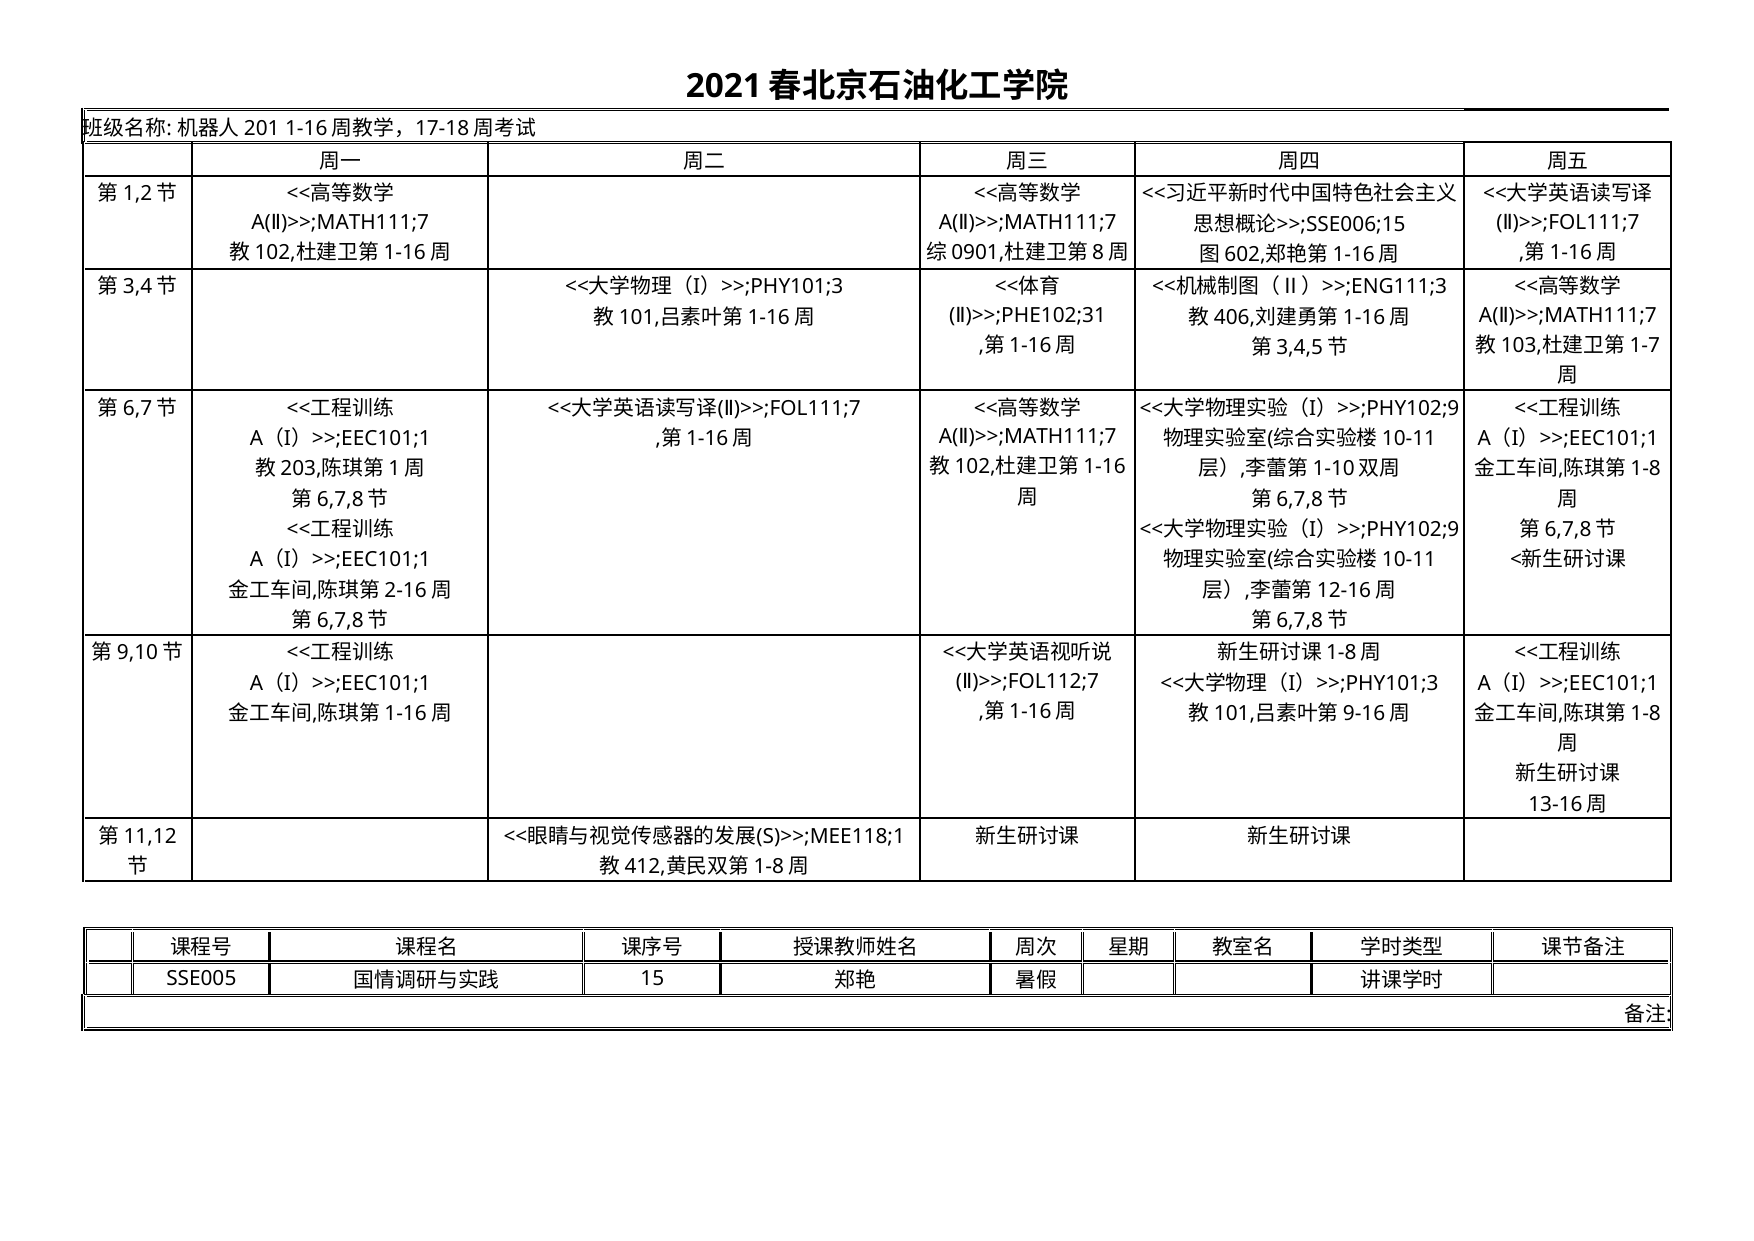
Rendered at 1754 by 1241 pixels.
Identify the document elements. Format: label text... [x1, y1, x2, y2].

table_cell 周四 [1136, 144, 1463, 174]
table_cell 第6,7节 [84, 389, 191, 633]
table_cell [193, 819, 487, 880]
table_cell 周三 [921, 144, 1134, 174]
table_cell <<工程训练A（I）>>;EEC101;1 金工车间,陈琪第1-8周 第6,7,8节 <新生研讨课 [1465, 391, 1670, 633]
table_cell 新生研讨课 [921, 819, 1134, 880]
table_cell 第9,10节 [84, 634, 191, 817]
table_header 2021春北京石油化工学院 [83, 59, 1671, 107]
table_cell <<机械制图（Ⅱ）>>;ENG111;3 教406,刘建勇第1-16周 第3,4,5节 [1136, 270, 1463, 389]
table_cell [83, 1027, 1671, 1090]
table_cell <<习近平新时代中国特色社会主义思想概论>>;SSE006;15 图602,郑艳第1-16周 [1136, 177, 1463, 267]
table_cell <<大学物理实验（I）>>;PHY102;9 物理实验室(综合实验楼10-11层）,李蕾第1-10双周 第6,7,8节 <<大学物理实验（I）>>;PHY102;9 物理实验室(综合实验楼10-11层）,李蕾第12-16周 第6,7,8节 [1136, 391, 1463, 633]
table_cell <<高等数学A(Ⅱ)>>;MATH111;7 教103,杜建卫第1-7周 [1465, 270, 1670, 389]
table_cell <<大学英语读写译(Ⅱ)>>;FOL111;7 ,第1-16周 [489, 391, 919, 633]
table_cell 第11,12节 [84, 817, 191, 880]
table_cell <<高等数学A(Ⅱ)>>;MATH111;7 教102,杜建卫第1-16周 [193, 177, 487, 267]
table_cell 第3,4节 [84, 268, 191, 389]
table_cell 周一 [193, 144, 487, 174]
table_cell <<高等数学A(Ⅱ)>>;MATH111;7 综0901,杜建卫第8周 [921, 177, 1134, 267]
table_cell [1464, 108, 1671, 141]
table_cell 第1,2节 [84, 175, 191, 267]
table_cell [489, 177, 919, 267]
table_cell 周五 [1465, 143, 1670, 174]
table_cell [84, 141, 191, 174]
table_cell <<体育(Ⅱ)>>;PHE102;31 ,第1-16周 [921, 270, 1134, 389]
table_cell [489, 636, 919, 817]
table_cell <<工程训练A（I）>>;EEC101;1 金工车间,陈琪第1-8周 新生研讨课 13-16周 [1465, 636, 1670, 817]
table_cell 班级名称: 机器人201 1-16周教学，17-18周考试 [85, 109, 1464, 141]
table_cell [85, 928, 1671, 994]
table_cell <<眼睛与视觉传感器的发展(S)>>;MEE118;1 教412,黄民双第1-8周 [489, 819, 919, 880]
table_cell <<大学英语视听说(Ⅱ)>>;FOL112;7 ,第1-16周 [921, 636, 1134, 817]
table_cell 周二 [489, 144, 919, 174]
table_cell 备注: [83, 994, 1671, 1027]
table_cell [1465, 819, 1670, 880]
table_cell <<大学物理（I）>>;PHY101;3 教101,吕素叶第1-16周 [489, 270, 919, 389]
table_cell <<大学英语读写译(Ⅱ)>>;FOL111;7 ,第1-16周 [1465, 177, 1670, 267]
table_cell <<工程训练A（I）>>;EEC101;1 教203,陈琪第1周 第6,7,8节 <<工程训练A（I）>>;EEC101;1 金工车间,陈琪第2-16周 第6,7,8节 [193, 391, 487, 633]
table_cell 新生研讨课1-8周 <<大学物理（I）>>;PHY101;3 教101,吕素叶第9-16周 [1136, 636, 1463, 817]
table_cell <<高等数学A(Ⅱ)>>;MATH111;7 教102,杜建卫第1-16周 [921, 391, 1134, 633]
table_cell <<工程训练A（I）>>;EEC101;1 金工车间,陈琪第1-16周 [193, 636, 487, 817]
table_cell 新生研讨课 [1136, 819, 1463, 880]
table_cell [193, 270, 487, 389]
table_cell [83, 880, 1671, 927]
